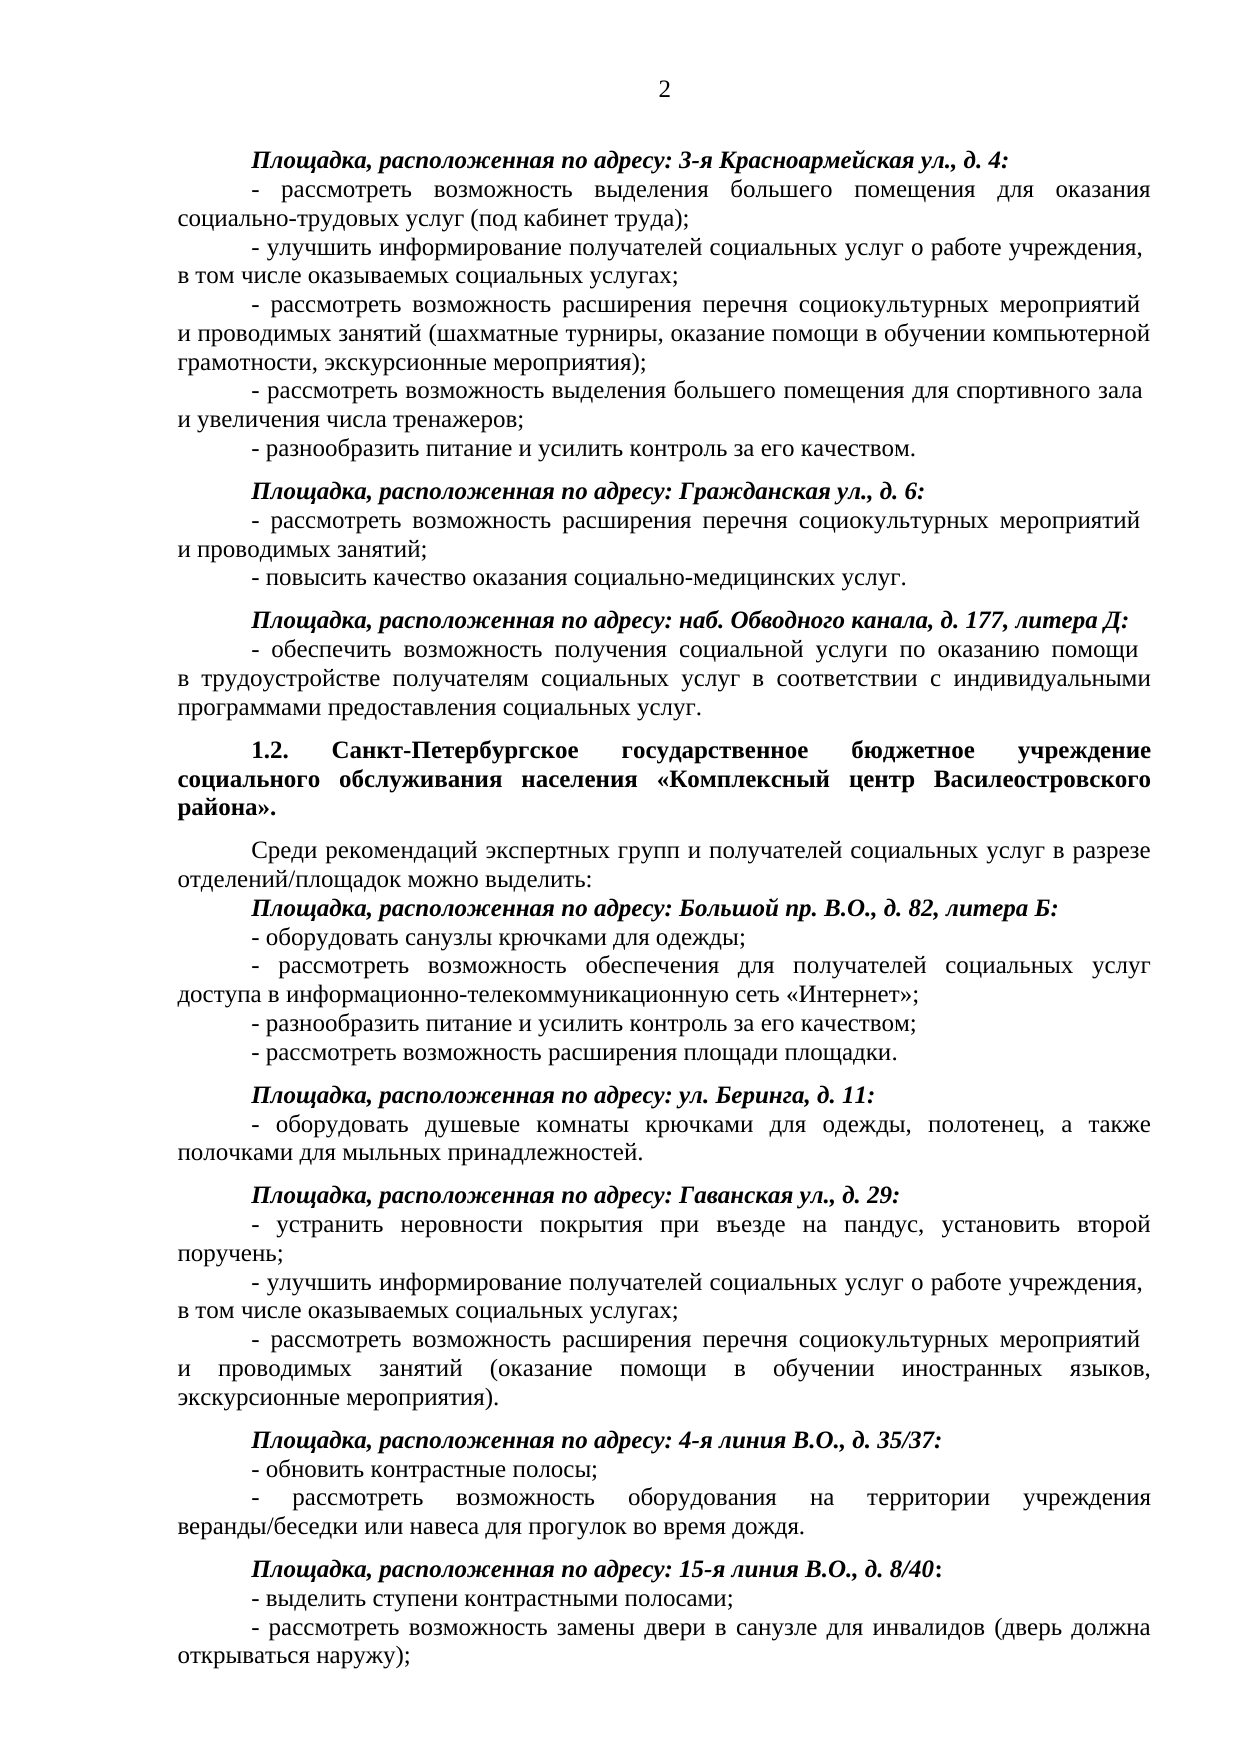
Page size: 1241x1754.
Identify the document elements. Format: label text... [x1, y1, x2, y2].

list - рассмотреть возможность выделения большего помещения для спортивного зала и увеличения числа тренажеров; [177, 376, 1152, 433]
text Площадка, расположенная по адресу: 15-я линия В.О., д. 8/40: [177, 1554, 1152, 1583]
text - оборудовать санузлы крючками для одежды; [177, 922, 1152, 951]
text Площадка, расположенная по адресу: 4-я линия В.О., д. 35/37: [177, 1425, 1152, 1454]
text - рассмотреть возможность обеспечения для получателей социальных услуг доступа в информационно-телекоммуникационную сеть «Интернет»; [177, 951, 1152, 1008]
list - улучшить информирование получателей социальных услуг о работе учреждения, в том числе оказываемых социальных услугах; [177, 1267, 1152, 1324]
list - разнообразить питание и усилить контроль за его качеством; [177, 1008, 1152, 1037]
list 1.2. Санкт-Петербургское государственное бюджетное учреждение социального обслуживания населения «Комплексный центр Василеостровского района». [177, 735, 1152, 821]
list - разнообразить питание и усилить контроль за его качеством. [177, 433, 1152, 462]
text - оборудовать душевые комнаты крючками для одежды, полотенец, а также полочками для мыльных принадлежностей. [177, 1109, 1152, 1166]
text Площадка, расположенная по адресу: Большой пр. В.О., д. 82, литера Б: [177, 893, 1152, 922]
list - рассмотреть возможность оборудования на территории учреждения веранды/беседки или навеса для прогулок во время дождя. [177, 1482, 1152, 1540]
list - рассмотреть возможность выделения большего помещения для оказания социально-трудовых услуг (под кабинет труда); [177, 174, 1152, 232]
list - рассмотреть возможность расширения перечня социокультурных мероприятий и проводимых занятий; [177, 505, 1152, 562]
text - обновить контрастные полосы; [177, 1454, 1152, 1482]
list - рассмотреть возможность расширения перечня социокультурных мероприятий и проводимых занятий (шахматные турниры, оказание помощи в обучении компьютерной грамотности, экскурсионные мероприятия); [177, 289, 1152, 376]
text Площадка, расположенная по адресу: Гражданская ул., д. 6: [177, 476, 1152, 505]
text Среди рекомендаций экспертных групп и получателей социальных услуг в разрезе отделений/площадок можно выделить: [177, 836, 1152, 893]
list - рассмотреть возможность расширения площади площадки. [177, 1037, 1152, 1066]
list - улучшить информирование получателей социальных услуг о работе учреждения, в том числе оказываемых социальных услугах; [177, 232, 1152, 289]
list - обеспечить возможность получения социальной услуги по оказанию помощи в трудоустройстве получателям социальных услуг в соответствии с индивидуальными программами предоставления социальных услуг. [177, 634, 1152, 721]
text Площадка, расположенная по адресу: наб. Обводного канала, д. 177, литера Д: [177, 606, 1152, 634]
text Площадка, расположенная по адресу: ул. Беринга, д. 11: [177, 1080, 1152, 1109]
text - выделить ступени контрастными полосами; [177, 1583, 1152, 1612]
text - устранить неровности покрытия при въезде на пандус, установить второй поручень; [177, 1209, 1152, 1267]
list - повысить качество оказания социально-медицинских услуг. [177, 562, 1152, 591]
text Площадка, расположенная по адресу: 3-я Красноармейская ул., д. 4: [177, 146, 1152, 174]
list - рассмотреть возможность расширения перечня социокультурных мероприятий и проводимых занятий (оказание помощи в обучении иностранных языков, экскурсионные мероприятия). [177, 1324, 1152, 1411]
text - рассмотреть возможность замены двери в санузле для инвалидов (дверь должна открываться наружу); [177, 1612, 1152, 1669]
text Площадка, расположенная по адресу: Гаванская ул., д. 29: [177, 1181, 1152, 1209]
